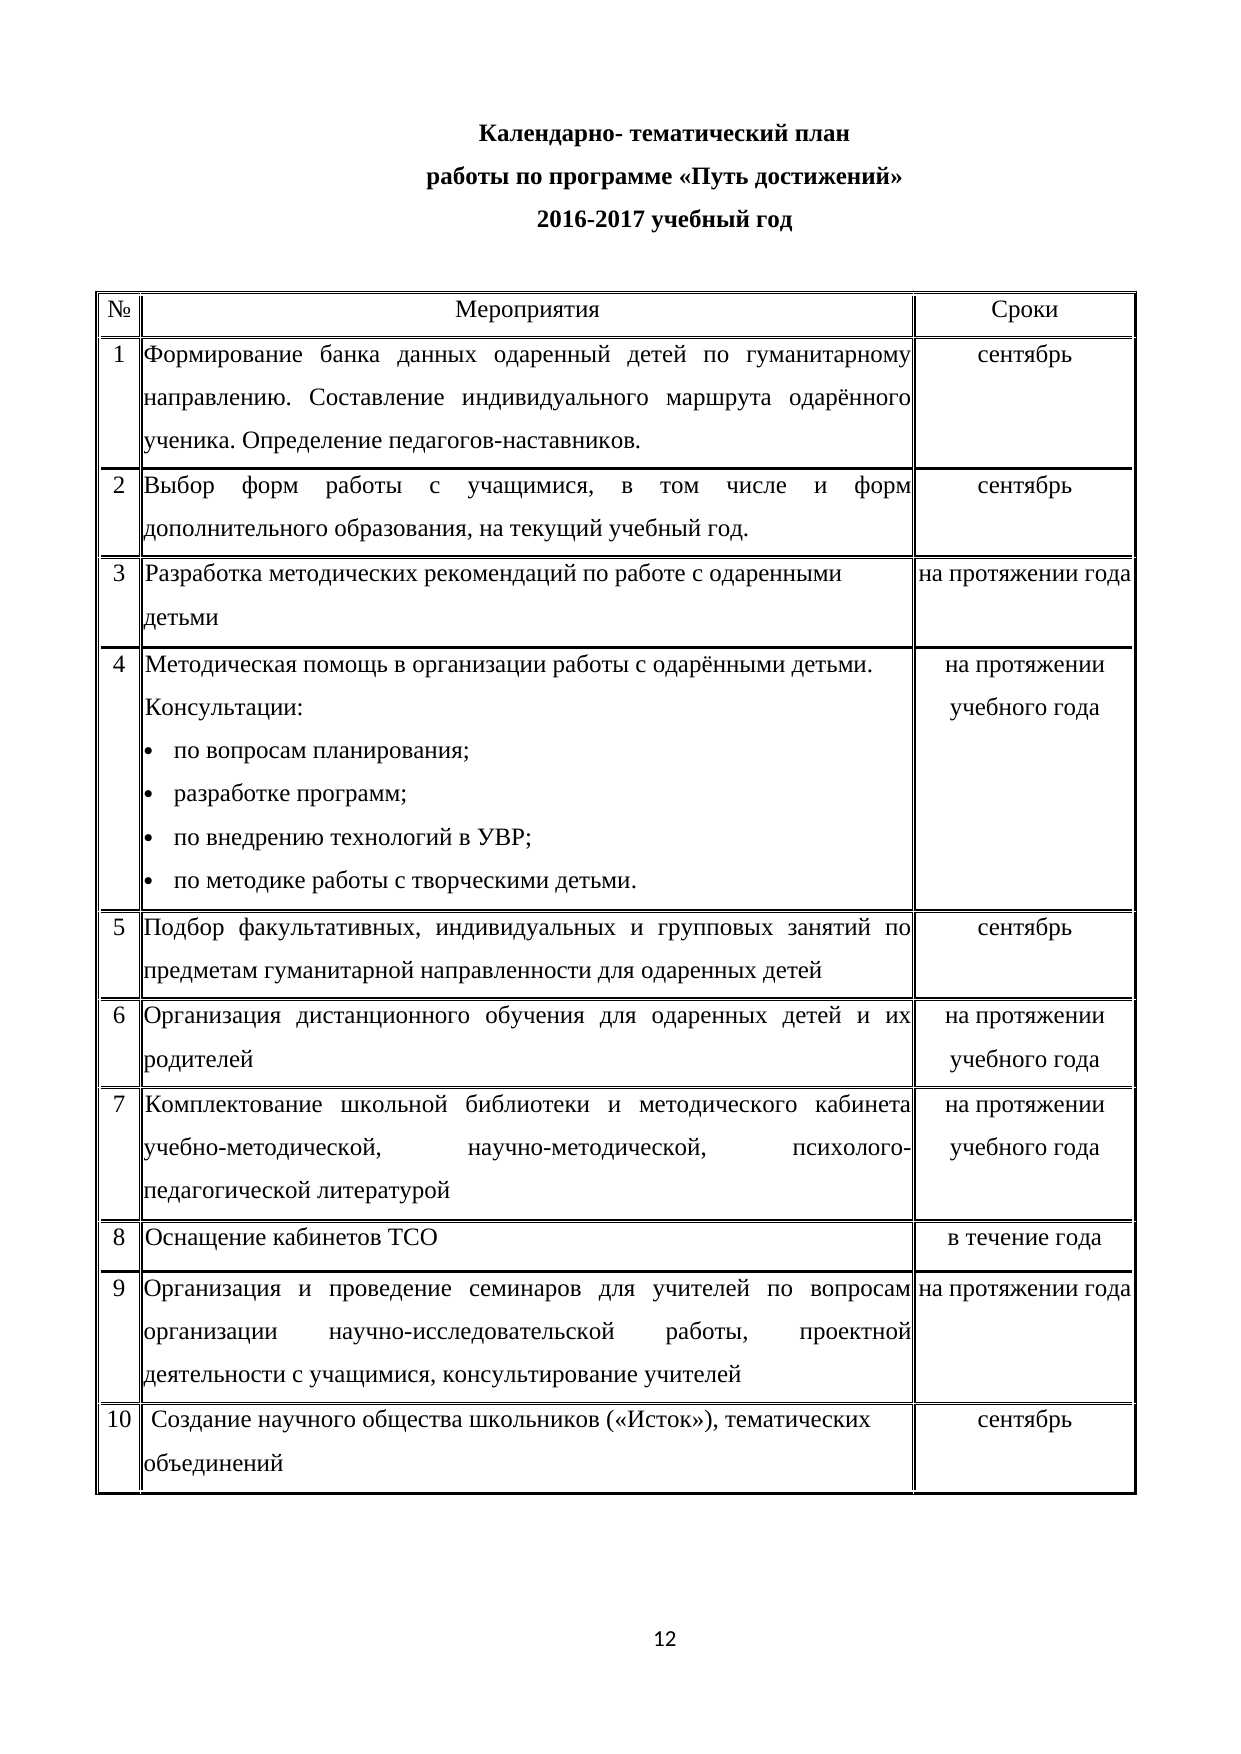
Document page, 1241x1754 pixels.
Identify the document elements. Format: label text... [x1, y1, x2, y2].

table_cell Комплектование школьной библиотеки и методического кабинета учебно-методической, научно-методической, психолого-педагогической литературой [143, 1089, 912, 1219]
table_cell Организация и проведение семинаров для учителей по вопросам организации научно-исследовательской работы, проектной деятельности с учащимися, консультирование учителей [143, 1273, 912, 1401]
text 2016-2017 учебный год [177, 204, 1152, 233]
table_cell 9 [99, 1270, 139, 1401]
table_cell на протяжении учебного года [916, 997, 1135, 1086]
table_cell 3 [99, 555, 139, 646]
table_cell 5 [99, 909, 139, 997]
table_cell Разработка методических рекомендаций по работе с одаренными детьми [143, 559, 912, 646]
table_cell Выбор форм работы с учащимися, в том числе и форм дополнительного образования, на текущий учебный год. [143, 470, 912, 555]
table_header Мероприятия [141, 292, 914, 336]
table_cell в течение года [916, 1219, 1135, 1270]
table_cell Создание научного общества школьников («Исток»), тематических объединений [141, 1401, 914, 1492]
table_cell Методическая помощь в организации работы с одарёнными детьми. Консультации: по вопросам планирования; разработке программ; по внедрению технологий в УВР; по методике работы с творческими детьми. [143, 649, 912, 909]
table_cell 8 [99, 1219, 139, 1270]
table_cell Подбор факультативных, индивидуальных и групповых занятий по предметам гуманитарной направленности для одаренных детей [143, 913, 912, 997]
table_cell на протяжении года [916, 1270, 1134, 1401]
table_cell Оснащение кабинетов ТСО [143, 1223, 912, 1270]
table_header № [97, 292, 141, 336]
table_cell 4 [99, 646, 139, 909]
table_cell на протяжении учебного года [916, 646, 1134, 909]
text Календарно- тематический план [177, 118, 1152, 147]
table_cell 6 [99, 997, 139, 1086]
text работы по программе «Путь достижений» [177, 161, 1152, 190]
table_cell сентябрь [916, 909, 1135, 997]
table_cell на протяжении года [916, 555, 1135, 646]
table_cell на протяжении учебного года [914, 1086, 1136, 1219]
table_cell Формирование банка данных одаренный детей по гуманитарному направлению. Составление индивидуального маршрута одарённого ученика. Определение педагогов-наставников. [143, 339, 912, 467]
table_header Сроки [914, 294, 1134, 336]
table_cell 2 [99, 467, 139, 555]
table_cell сентябрь [914, 1401, 1135, 1492]
table_cell 10 [99, 1401, 141, 1492]
table_cell 7 [97, 1086, 141, 1219]
table_cell сентябрь [914, 336, 1136, 467]
table_cell сентябрь [916, 467, 1134, 555]
table_cell Организация дистанционного обучения для одаренных детей и их родителей [143, 1001, 912, 1086]
table_cell 1 [97, 336, 141, 467]
